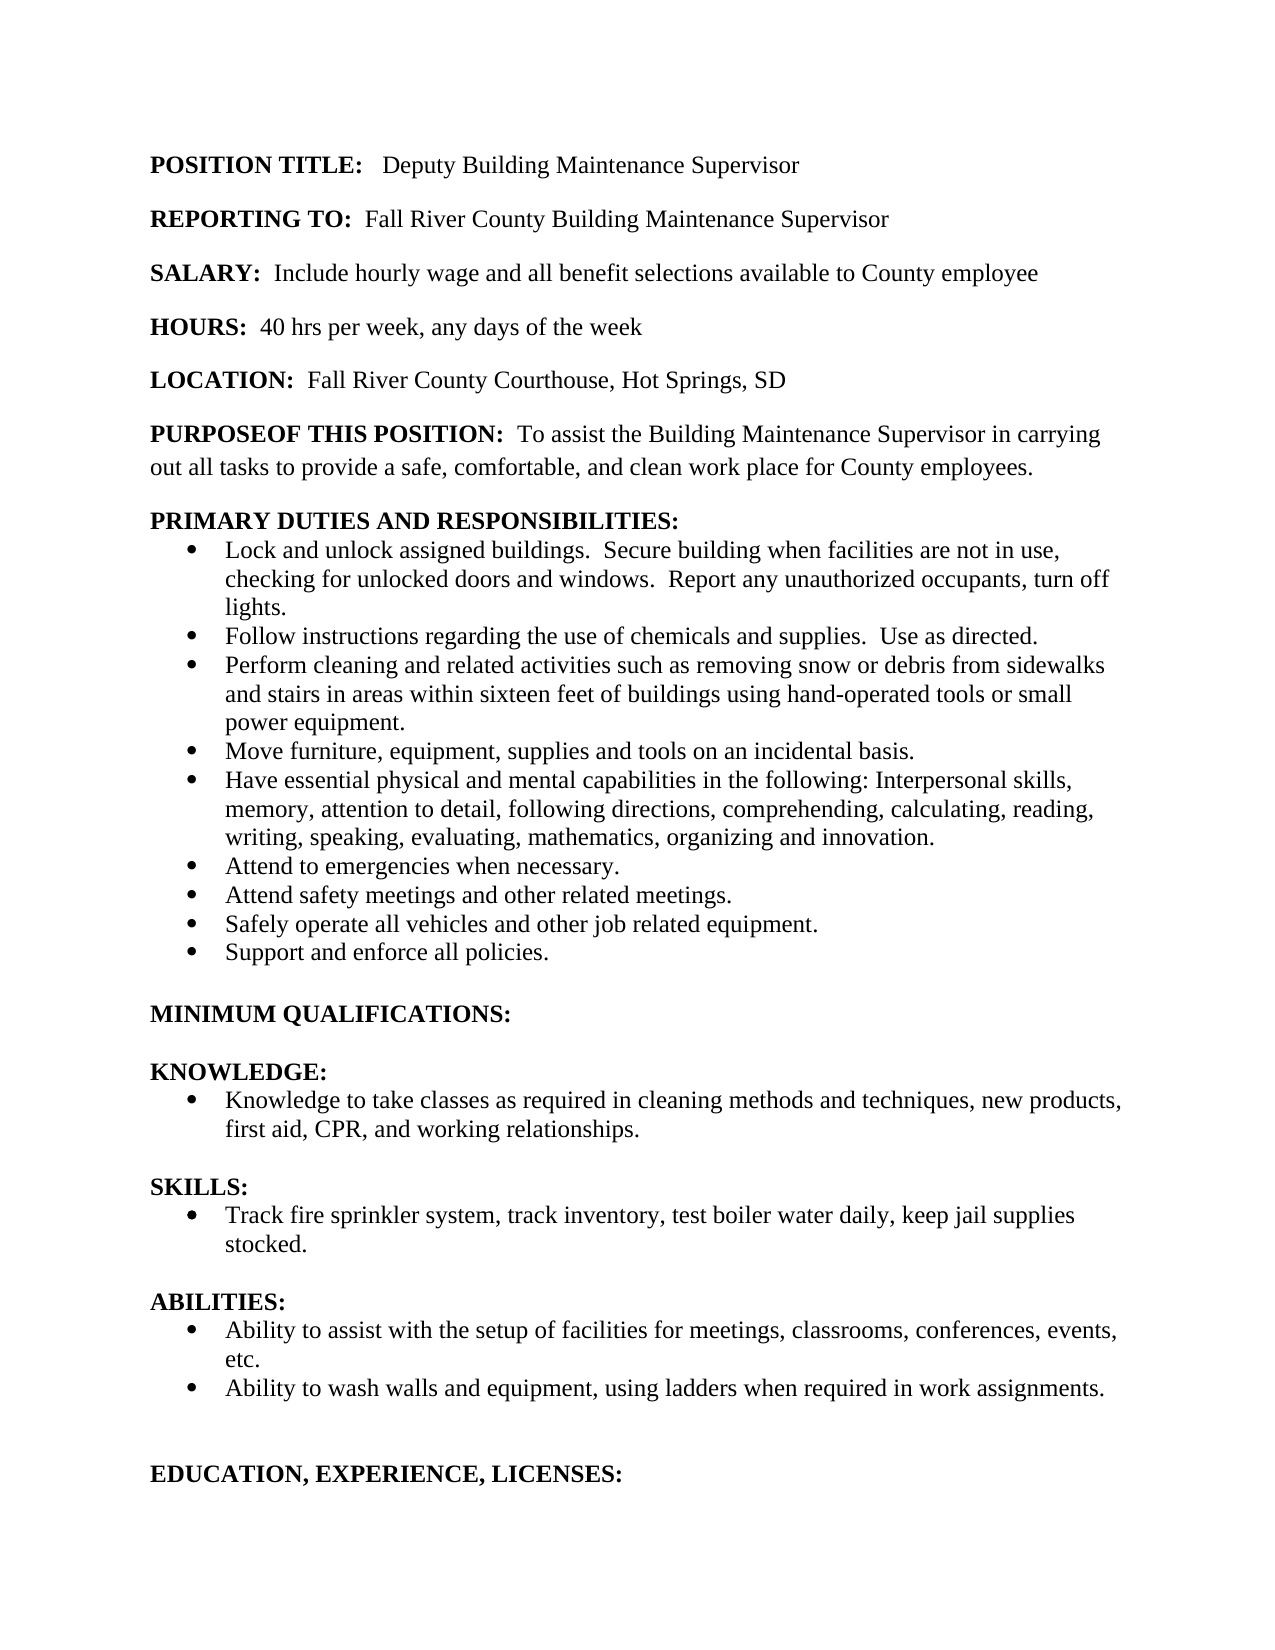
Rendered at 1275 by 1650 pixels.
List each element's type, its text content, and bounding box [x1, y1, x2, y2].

list Attend to emergencies when necessary. [187, 851, 1125, 880]
list Ability to assist with the setup of facilities for meetings, classrooms, conferences, events, etc. [187, 1315, 1125, 1373]
list Safely operate all vehicles and other job related equipment. [187, 909, 1125, 937]
text POSITION TITLE: Deputy Building Maintenance Supervisor [150, 150, 1125, 179]
list Have essential physical and mental capabilities in the following: Interpersonal skills, memory, attention to detail, following directions, comprehending, calculating, reading, writing, speaking, evaluating, mathematics, organizing and innovation. [187, 765, 1125, 851]
list Support and enforce all policies. [187, 937, 1125, 966]
text KNOWLEDGE: [150, 1057, 1125, 1085]
list Track fire sprinkler system, track inventory, test boiler water daily, keep jail supplies stocked. [187, 1200, 1125, 1258]
list Ability to wash walls and equipment, using ladders when required in work assignments. [187, 1373, 1125, 1402]
text SKILLS: [150, 1172, 1125, 1200]
text PRIMARY DUTIES AND RESPONSIBILITIES: [150, 506, 1125, 535]
text HOURS: 40 hrs per week, any days of the week [150, 312, 1125, 340]
list Follow instructions regarding the use of chemicals and supplies. Use as directed. [187, 621, 1125, 650]
text PURPOSEOF THIS POSITION: To assist the Building Maintenance Supervisor in carrying out all tasks to provide a safe, comfortable, and clean work place for County employees. [150, 419, 1125, 481]
list Lock and unlock assigned buildings. Secure building when facilities are not in use, checking for unlocked doors and windows. Report any unauthorized occupants, turn off lights. [187, 535, 1125, 621]
text LOCATION: Fall River County Courthouse, Hot Springs, SD [150, 365, 1125, 394]
text MINIMUM QUALIFICATIONS: [150, 999, 1125, 1028]
text REPORTING TO: Fall River County Building Maintenance Supervisor [150, 204, 1125, 233]
list Move furniture, equipment, supplies and tools on an incidental basis. [187, 736, 1125, 765]
list Perform cleaning and related activities such as removing snow or debris from sidewalks and stairs in areas within sixteen feet of buildings using hand-operated tools or small power equipment. [187, 650, 1125, 736]
list Attend safety meetings and other related meetings. [187, 880, 1125, 909]
text ABILITIES: [150, 1287, 1125, 1315]
list Knowledge to take classes as required in cleaning methods and techniques, new products, first aid, CPR, and working relationships. [187, 1085, 1125, 1143]
text EDUCATION, EXPERIENCE, LICENSES: [150, 1459, 1125, 1488]
text SALARY: Include hourly wage and all benefit selections available to County employee [150, 258, 1125, 286]
